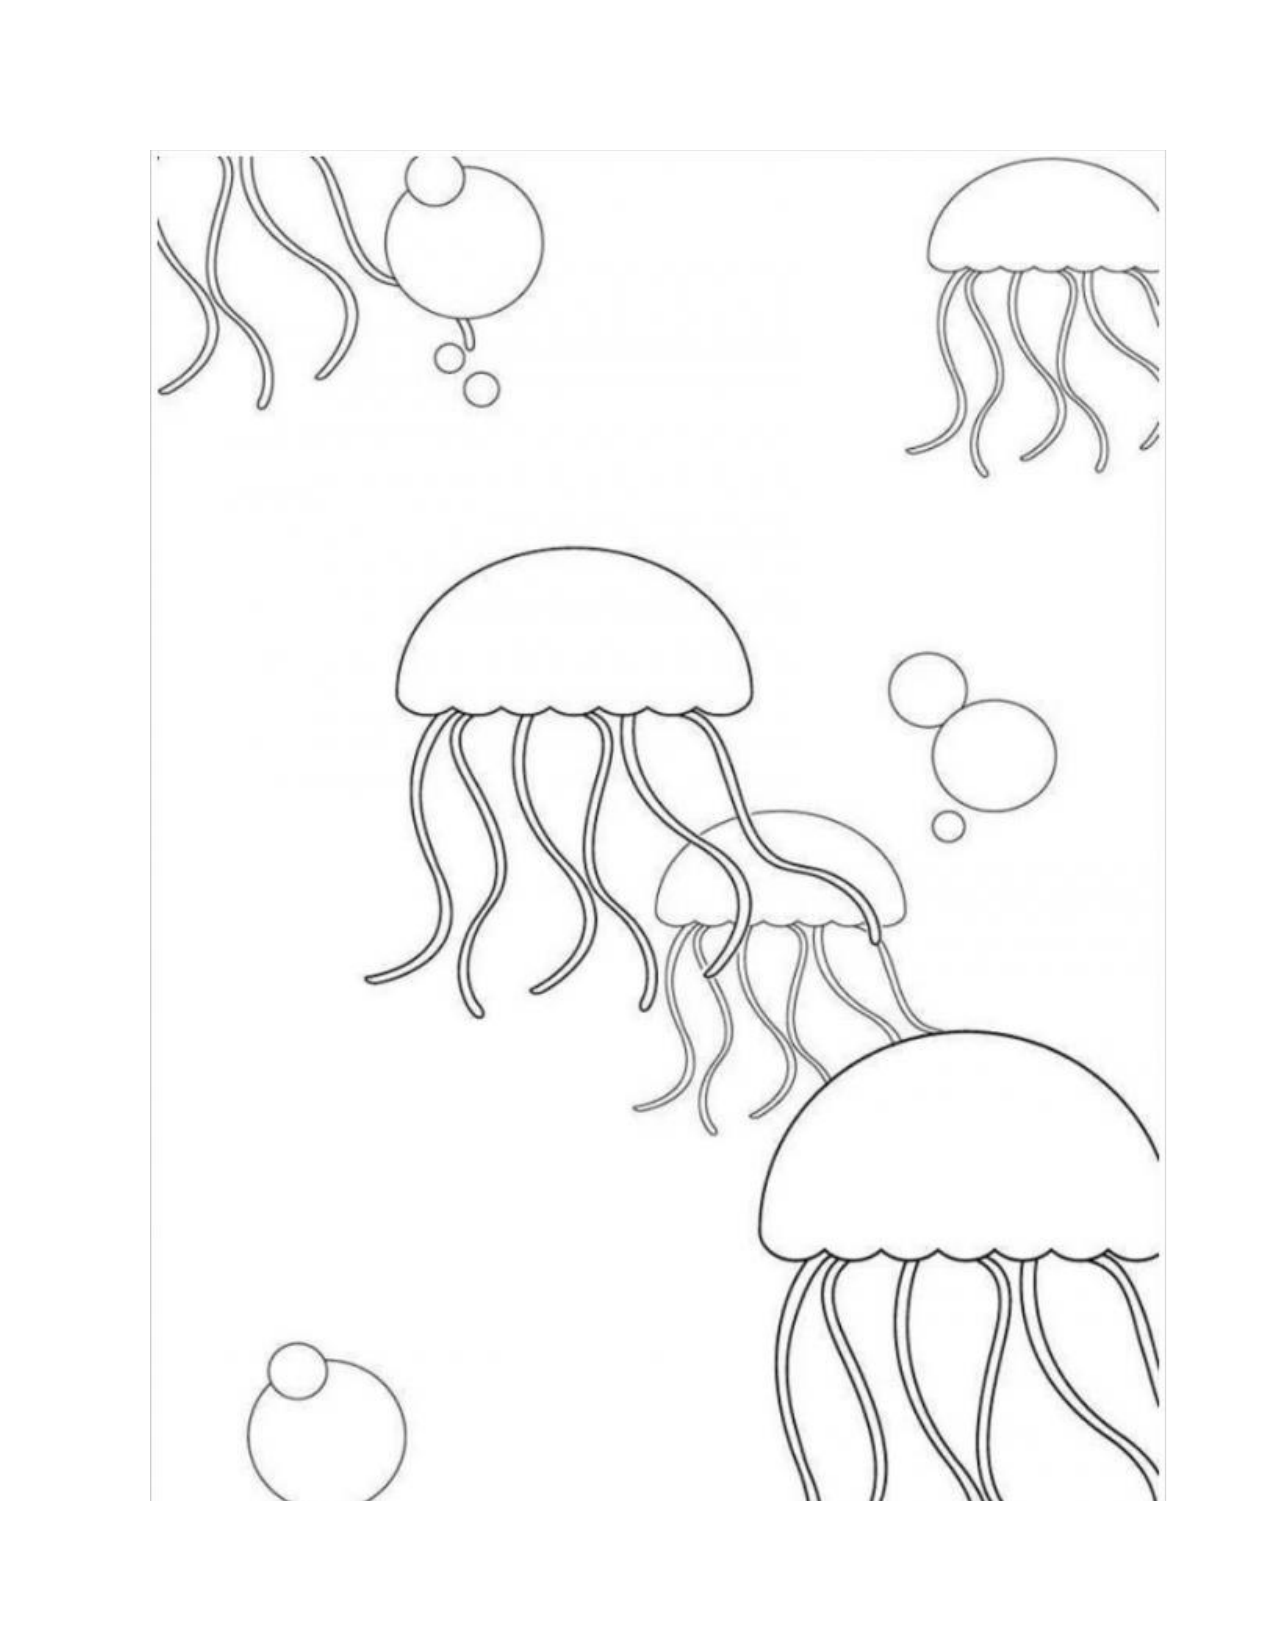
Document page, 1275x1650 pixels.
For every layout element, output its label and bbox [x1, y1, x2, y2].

picture [150, 150, 1167, 1501]
